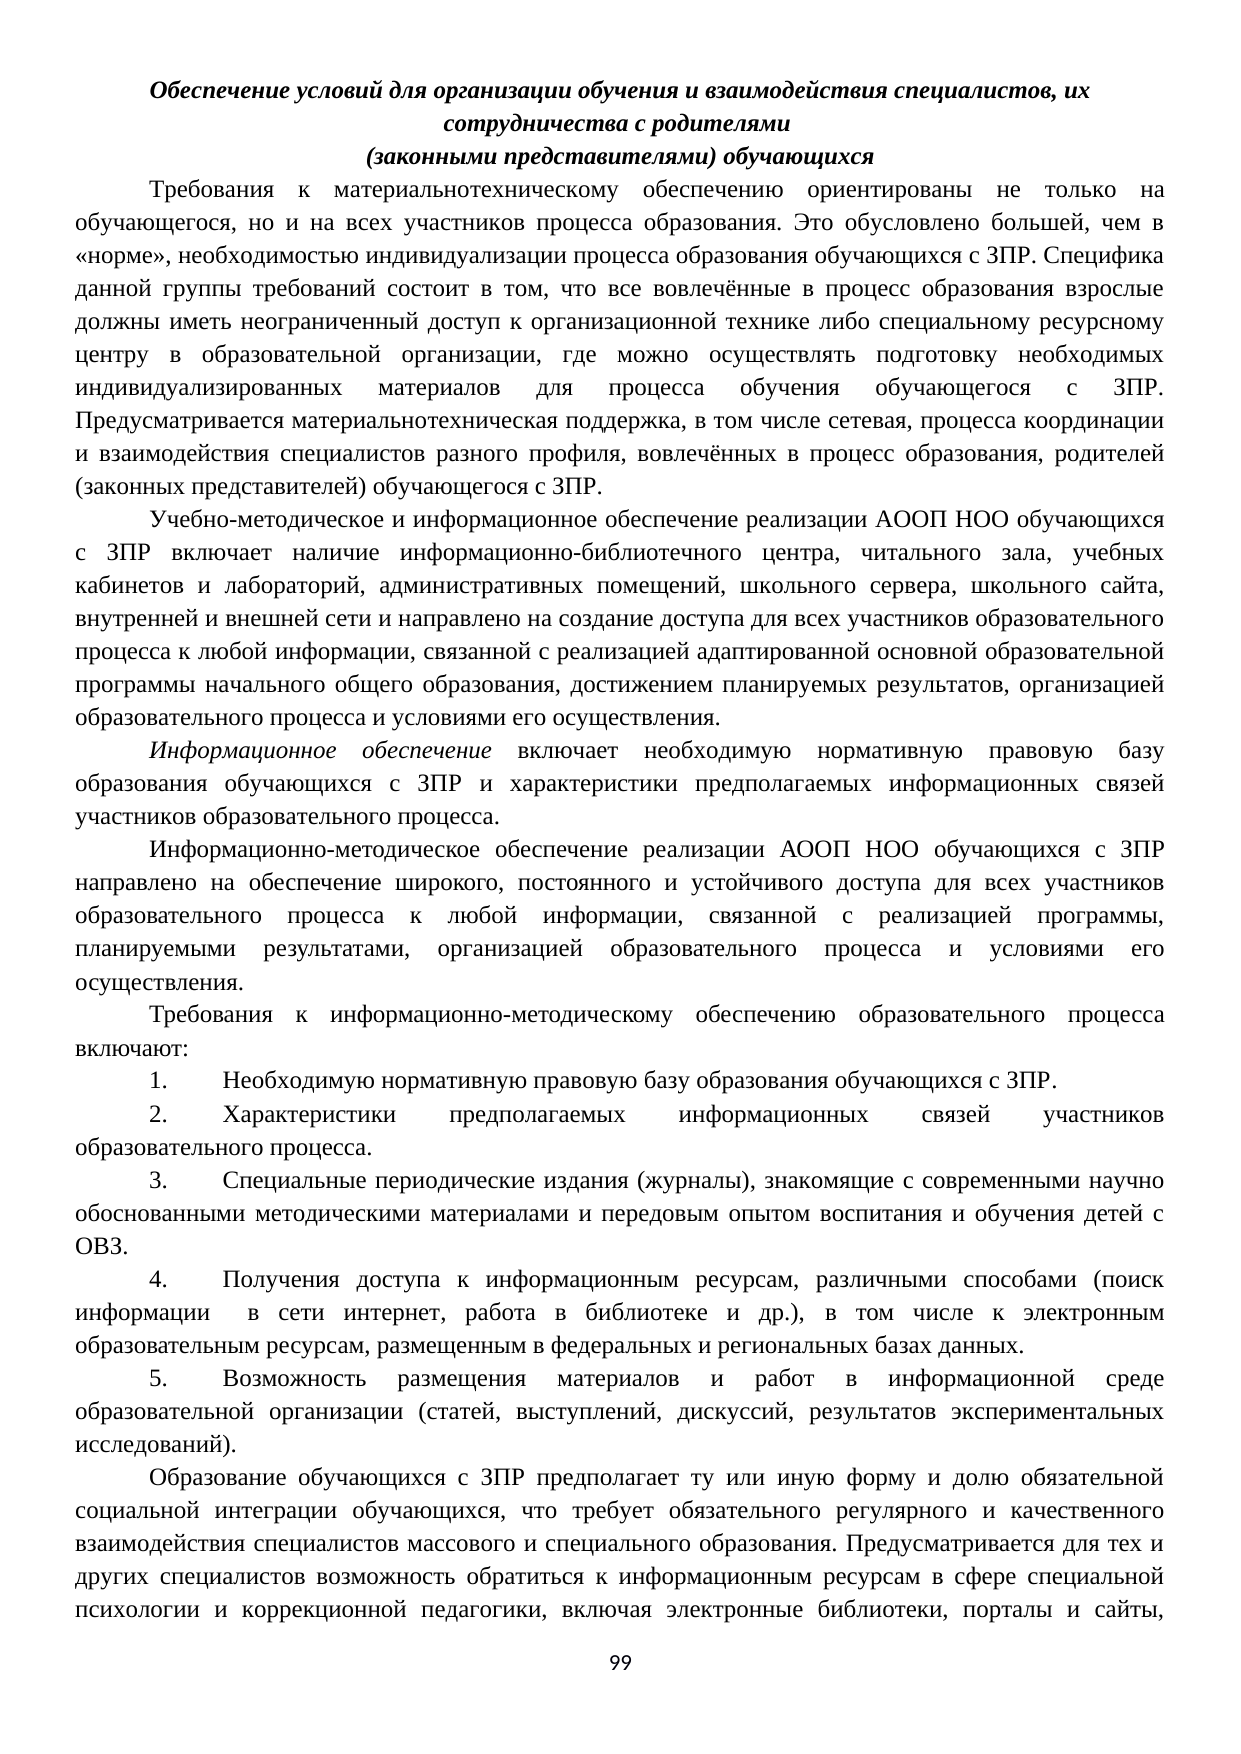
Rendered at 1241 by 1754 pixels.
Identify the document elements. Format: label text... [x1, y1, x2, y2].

list Характеристики предполагаемых информационных связей участников образовательного процесса. [75, 1099, 1165, 1160]
text Требования к информационно-методическому обеспечению образовательного процесса включают: [75, 999, 1165, 1061]
text Требования к материально­техническому обеспечению ориентированы не только на обучающегося, но и на всех участников процесса образования. Это обусловлено большей, чем в «норме», необходимостью индивидуализации процесса образования обучающихся с ЗПР. Специфика данной группы требований состоит в том, что все вовлечённые в процесс образования взрослые должны иметь неограниченный доступ к организационной технике либо специальному ресурсному центру в образовательной организации, где можно осуществлять подготовку необходимых индивидуализированных материалов для процесса обучения обучающегося с ЗПР. Предусматривается материально­техническая поддержка, в том числе сетевая, процесса координации и взаимодействия специалистов разного профиля, вовлечённых в процесс образования, родителей (законных представителей) обучающегося с ЗПР. [75, 174, 1165, 500]
text Информационное обеспечение включает необходимую нормативную правовую базу образования обучающихся с ЗПР и характеристики предполагаемых информационных связей участников образовательного процесса. [75, 735, 1165, 830]
text Информационно-методическое обеспечение реализации АООП НОО обучающихся с ЗПР направлено на обеспечение широкого, постоянного и устойчивого доступа для всех участников образовательного процесса к любой информации, связанной с реализацией программы, планируемыми результатами, организацией образовательного процесса и условиями его осуществления. [75, 834, 1165, 995]
list Специальные периодические издания (журналы), знакомящие с современными научно обоснованными методическими материалами и передовым опытом воспитания и обучения детей с ОВЗ. [75, 1165, 1165, 1259]
list Возможность размещения материалов и работ в информационной среде образовательной организации (статей, выступлений, дискуссий, результатов экспериментальных исследований). [75, 1363, 1165, 1458]
list Необходимую нормативную правовую базу образования обучающихся с ЗПР. [75, 1066, 1165, 1094]
text Учебно-методическое и информационное обеспечение реализации АООП НОО обучающихся с ЗПР включает наличие информационно-библиотечного центра, читального зала, учебных кабинетов и лабораторий, административных помещений, школьного сервера, школьного сайта, внутренней и внешней сети и направлено на создание доступа для всех участников образовательного процесса к любой информации, связанной с реализацией адаптированной основной образовательной программы начального общего образования, достижением планируемых результатов, организацией образовательного процесса и условиями его осуществления. [75, 504, 1165, 731]
text Обеспечение условий для организации обучения и взаимодействия специалистов, их сотрудничества с родителями (законными представителями) обучающихся [75, 75, 1165, 170]
list Получения доступа к информационным ресурсам, различными способами (поиск информации в сети интернет, работа в библиотеке и др.), в том числе к электронным образовательным ресурсам, размещенным в федеральных и региональных базах данных. [75, 1264, 1165, 1358]
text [75, 1462, 1165, 1623]
